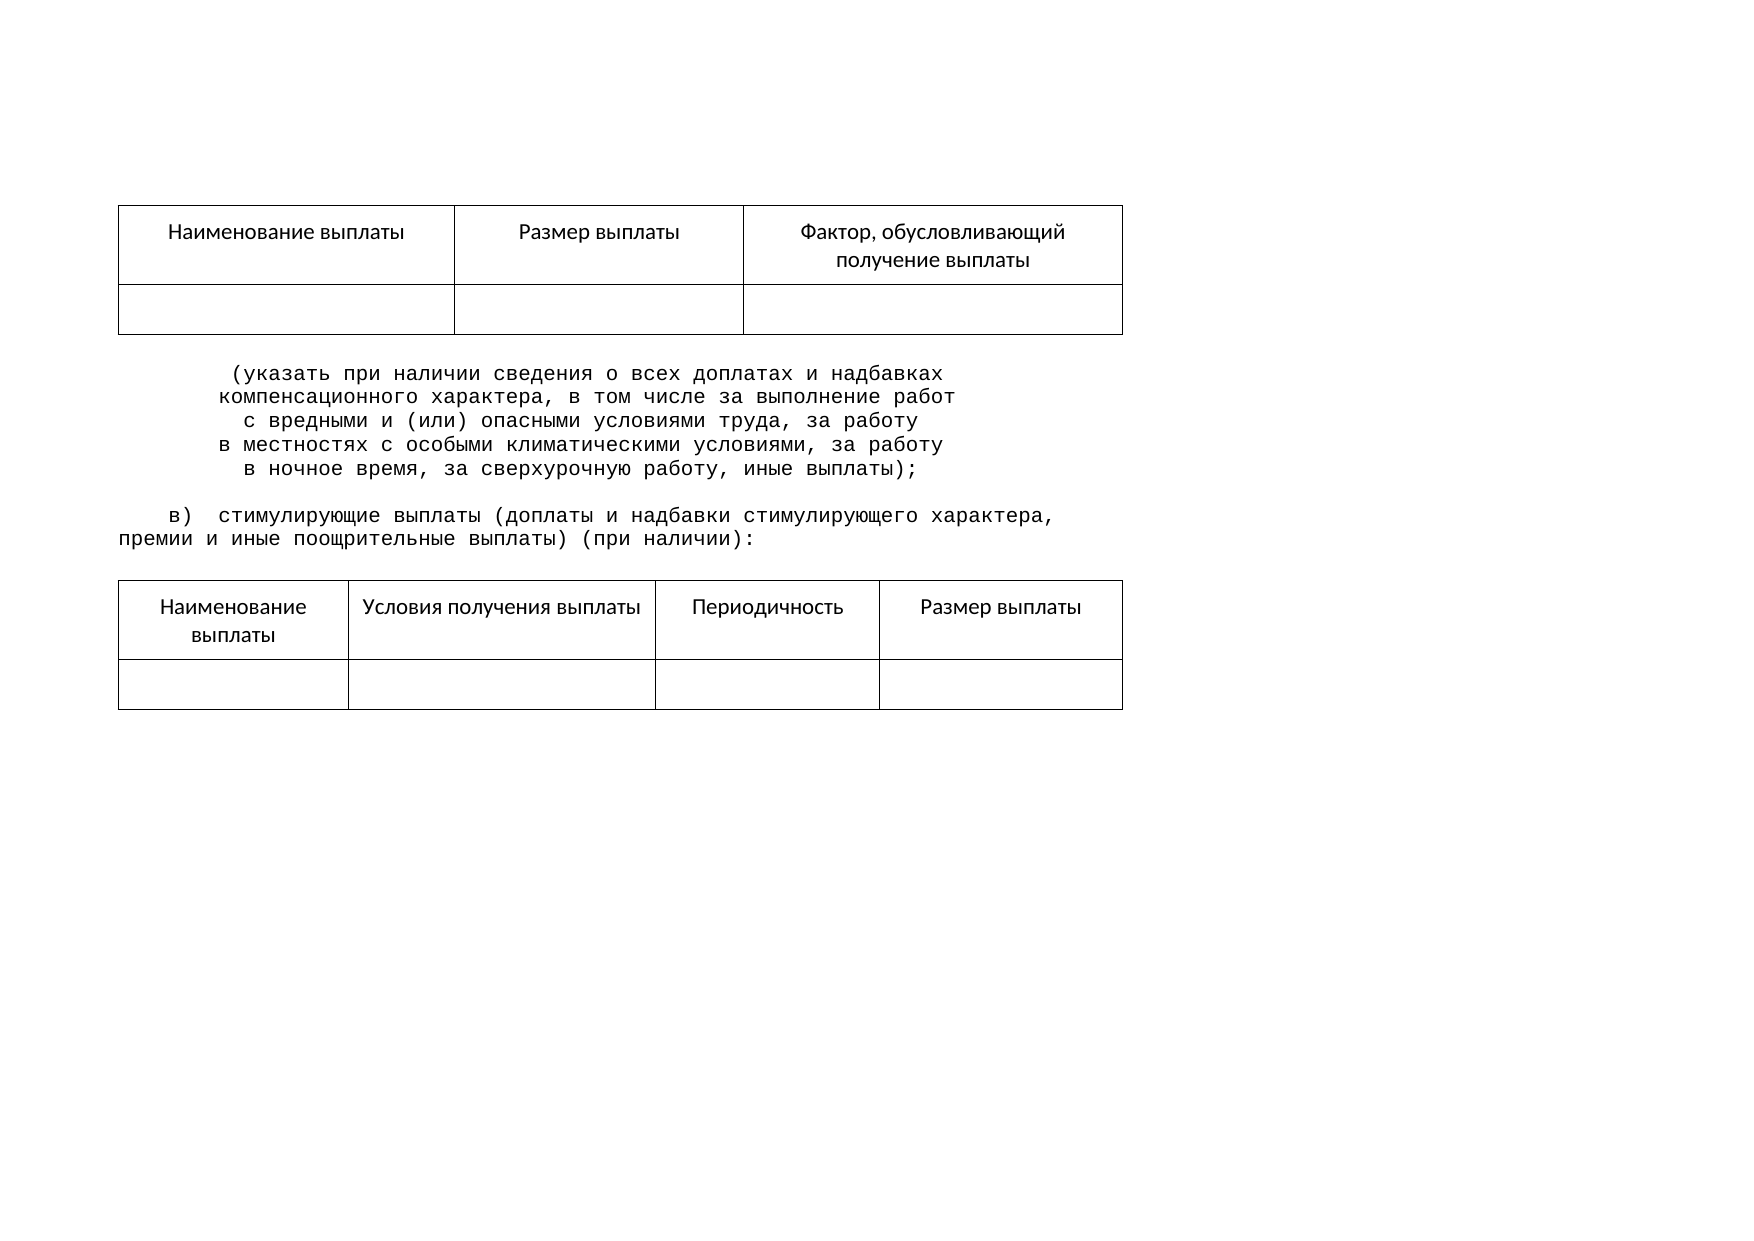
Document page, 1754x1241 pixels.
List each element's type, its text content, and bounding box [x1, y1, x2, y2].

table_cell [349, 660, 655, 709]
table_cell [119, 285, 454, 334]
table_header Периодичность [656, 581, 879, 658]
table_cell [455, 285, 743, 334]
text в) стимулирующие выплаты (доплаты и надбавки стимулирующего характера, [118, 505, 1636, 528]
table_header Наименование выплаты [119, 581, 348, 658]
text премии и иные поощрительные выплаты) (при наличии): [118, 528, 1636, 552]
text в местностях с особыми климатическими условиями, за работу [118, 434, 1636, 457]
text с вредными и (или) опасными условиями труда, за работу [118, 410, 1636, 434]
text в ночное время, за сверхурочную работу, иные выплаты); [118, 457, 1636, 481]
table_cell [119, 660, 348, 709]
table_header Размер выплаты [880, 581, 1122, 658]
table_header Фактор, обусловливающий получение выплаты [744, 206, 1122, 283]
table_cell [880, 660, 1122, 709]
table_header Наименование выплаты [119, 206, 454, 283]
table_cell [656, 660, 879, 709]
text (указать при наличии сведения о всех доплатах и надбавках [118, 363, 1636, 387]
table_header Условия получения выплаты [349, 581, 655, 658]
text компенсационного характера, в том числе за выполнение работ [118, 387, 1636, 410]
table_cell [744, 285, 1122, 334]
table_header Размер выплаты [455, 206, 743, 283]
